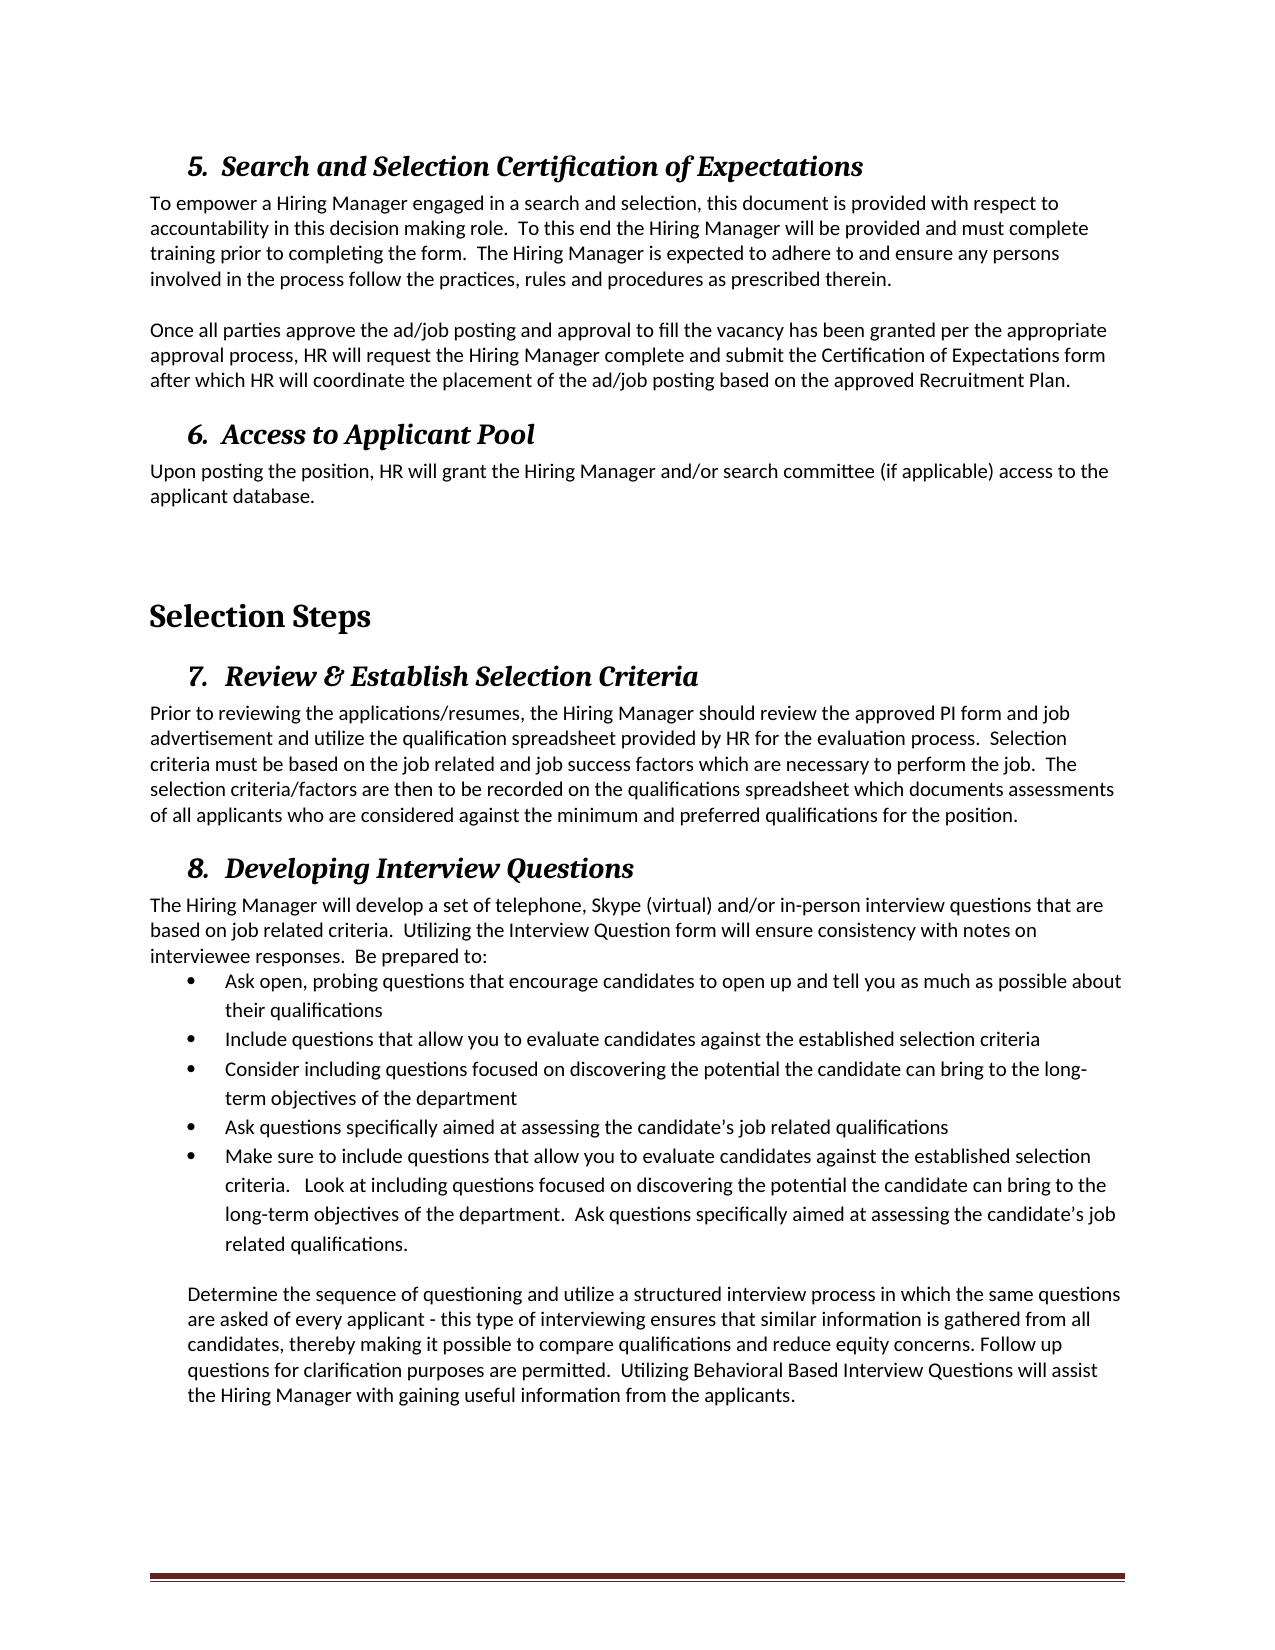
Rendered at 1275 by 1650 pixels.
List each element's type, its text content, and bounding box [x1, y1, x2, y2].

text Prior to reviewing the applications/resumes, the Hiring Manager should review the approved PI form and job advertisement and utilize the qualification spreadsheet provided by HR for the evaluation process. Selection criteria must be based on the job related and job success factors which are necessary to perform the job. The selection criteria/factors are then to be recorded on the qualifications spreadsheet which documents assessments of all applicants who are considered against the minimum and preferred qualifications for the position. [150, 700, 1125, 827]
subtitle Review & Establish Selection Criteria [187, 660, 1125, 694]
text To empower a Hiring Manager engaged in a search and selection, this document is provided with respect to accountability in this decision making role. To this end the Hiring Manager will be provided and must complete training prior to completing the form. The Hiring Manager is expected to adhere to and ensure any persons involved in the process follow the practices, rules and procedures as prescribed therein. [150, 190, 1125, 291]
subtitle Developing Interview Questions [187, 852, 1125, 886]
list Include questions that allow you to evaluate candidates against the established selection criteria [187, 1027, 1125, 1052]
text Once all parties approve the ad/job posting and approval to fill the vacancy has been granted per the appropriate approval process, HR will request the Hiring Manager complete and submit the Certification of Expectations form after which HR will coordinate the placement of the ad/job posting based on the approved Recruitment Plan. [150, 317, 1125, 393]
list Ask questions specifically aimed at assessing the candidate’s job related qualifications [187, 1114, 1125, 1139]
subtitle 6. Access to Applicant Pool [187, 418, 1125, 452]
list Consider including questions focused on discovering the potential the candidate can bring to the long-term objectives of the department [187, 1056, 1125, 1110]
text The Hiring Manager will develop a set of telephone, Skype (virtual) and/or in-person interview questions that are based on job related criteria. Utilizing the Interview Question form will ensure consistency with notes on interviewee responses. Be prepared to: [150, 892, 1125, 968]
list Make sure to include questions that allow you to evaluate candidates against the established selection criteria. Look at including questions focused on discovering the potential the candidate can bring to the long-term objectives of the department. Ask questions specifically aimed at assessing the candidate’s job related qualifications. [187, 1143, 1125, 1256]
subtitle Selection Steps [150, 597, 1125, 635]
subtitle 5. Search and Selection Certification of Expectations [187, 150, 1125, 183]
list Ask open, probing questions that encourage candidates to open up and tell you as much as possible about their qualifications [187, 968, 1125, 1023]
text Determine the sequence of questioning and utilize a structured interview process in which the same questions are asked of every applicant - this type of interviewing ensures that similar information is gathered from all candidates, thereby making it possible to compare qualifications and reduce equity concerns. Follow up questions for clarification purposes are permitted. Utilizing Behavioral Based Interview Questions will assist the Hiring Manager with gaining useful information from the applicants. [187, 1281, 1125, 1408]
text Upon posting the position, HR will grant the Hiring Manager and/or search committee (if applicable) access to the applicant database. [150, 458, 1125, 509]
